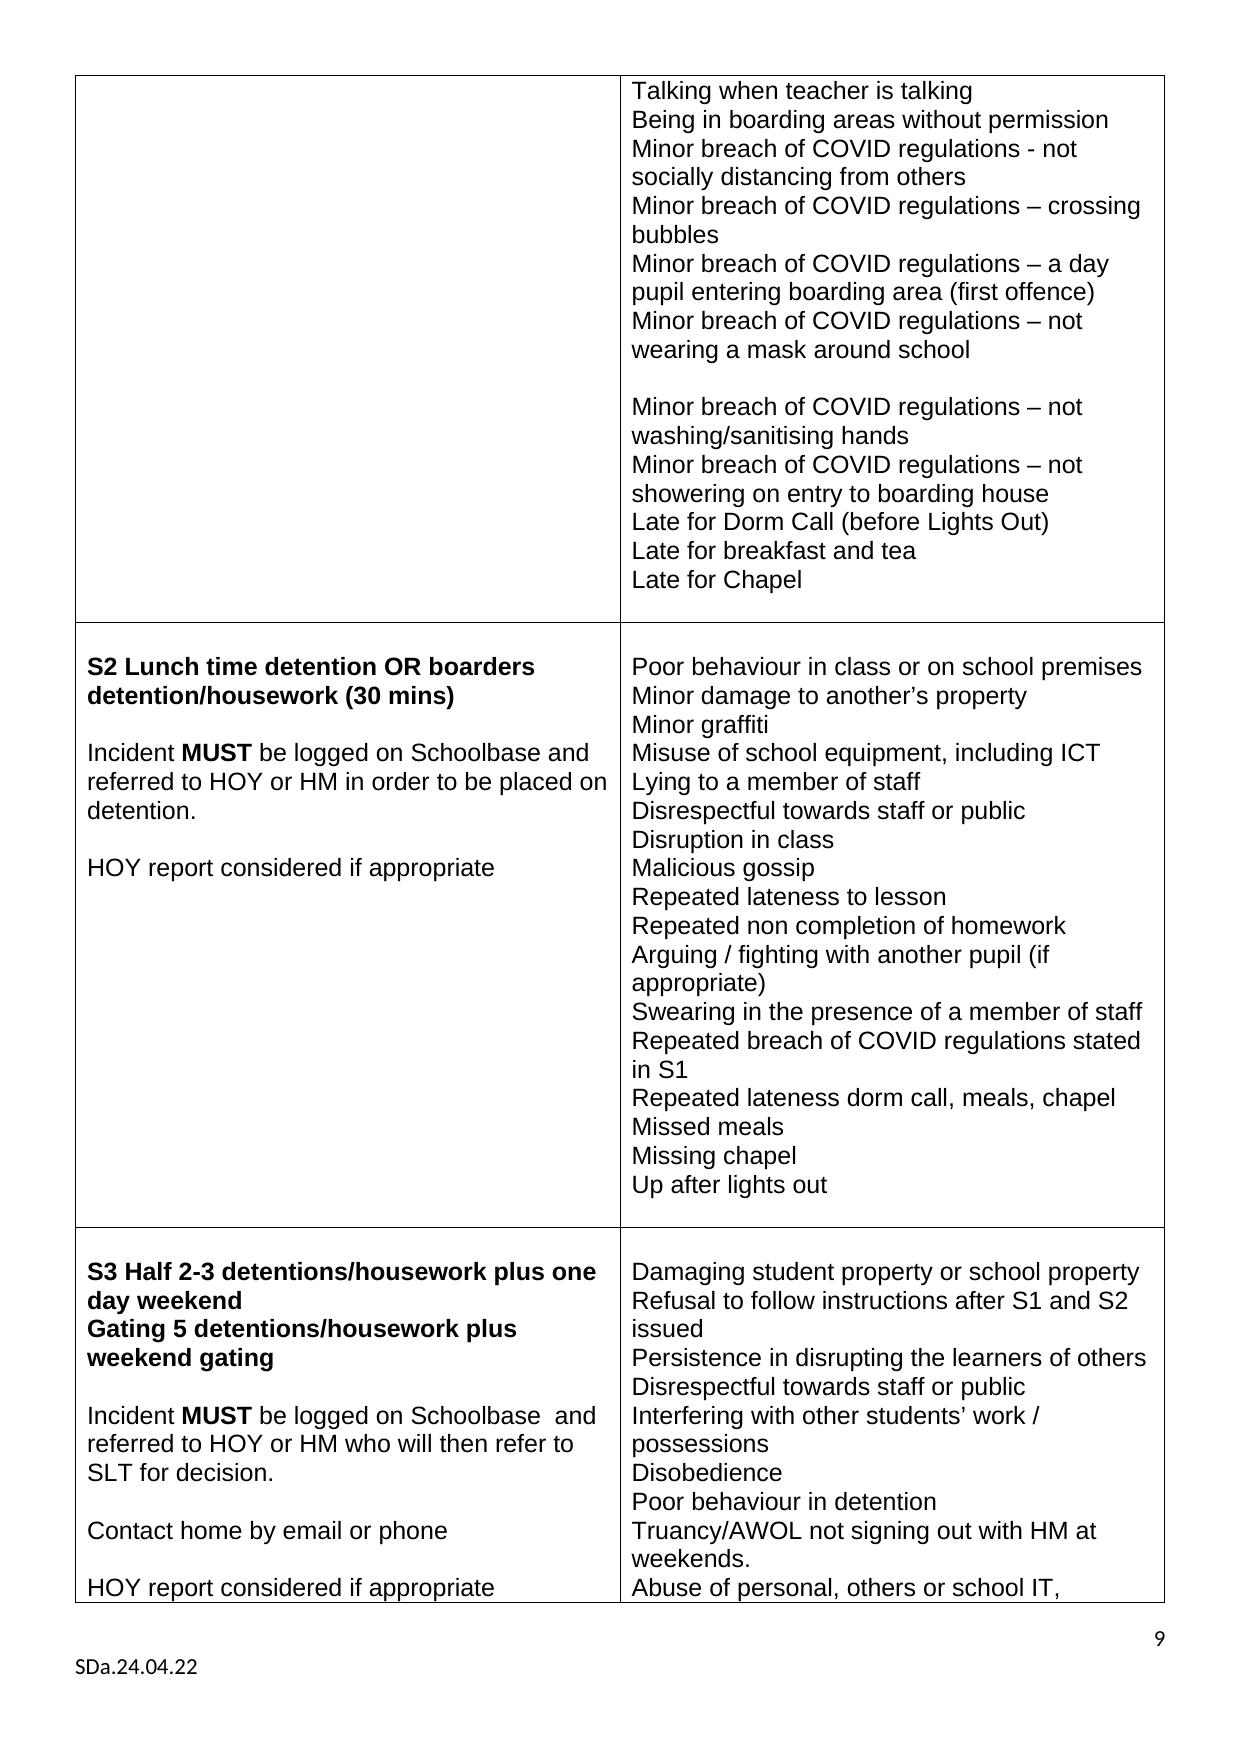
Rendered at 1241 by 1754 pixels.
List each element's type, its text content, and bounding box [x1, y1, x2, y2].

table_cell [621, 76, 1164, 622]
table_cell S2 Lunch time detention OR boarders detention/housework (30 mins) Incident MUST be logged on Schoolbase and referred to HOY or HM in order to be placed on detention. HOY report considered if appropriate [76, 623, 620, 1227]
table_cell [621, 1228, 1164, 1602]
table_cell Poor behaviour in class or on school premises Minor damage to another’s property Minor graffiti Misuse of school equipment, including ICT Lying to a member of staff Disrespectful towards staff or public Disruption in class Malicious gossip Repeated lateness to lesson Repeated non completion of homework Arguing / fighting with another pupil (if appropriate) Swearing in the presence of a member of staff Repeated breach of COVID regulations stated in S1 Repeated lateness dorm call, meals, chapel Missed meals Missing chapel Up after lights out [621, 623, 1164, 1227]
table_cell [76, 76, 620, 622]
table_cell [76, 1228, 620, 1602]
